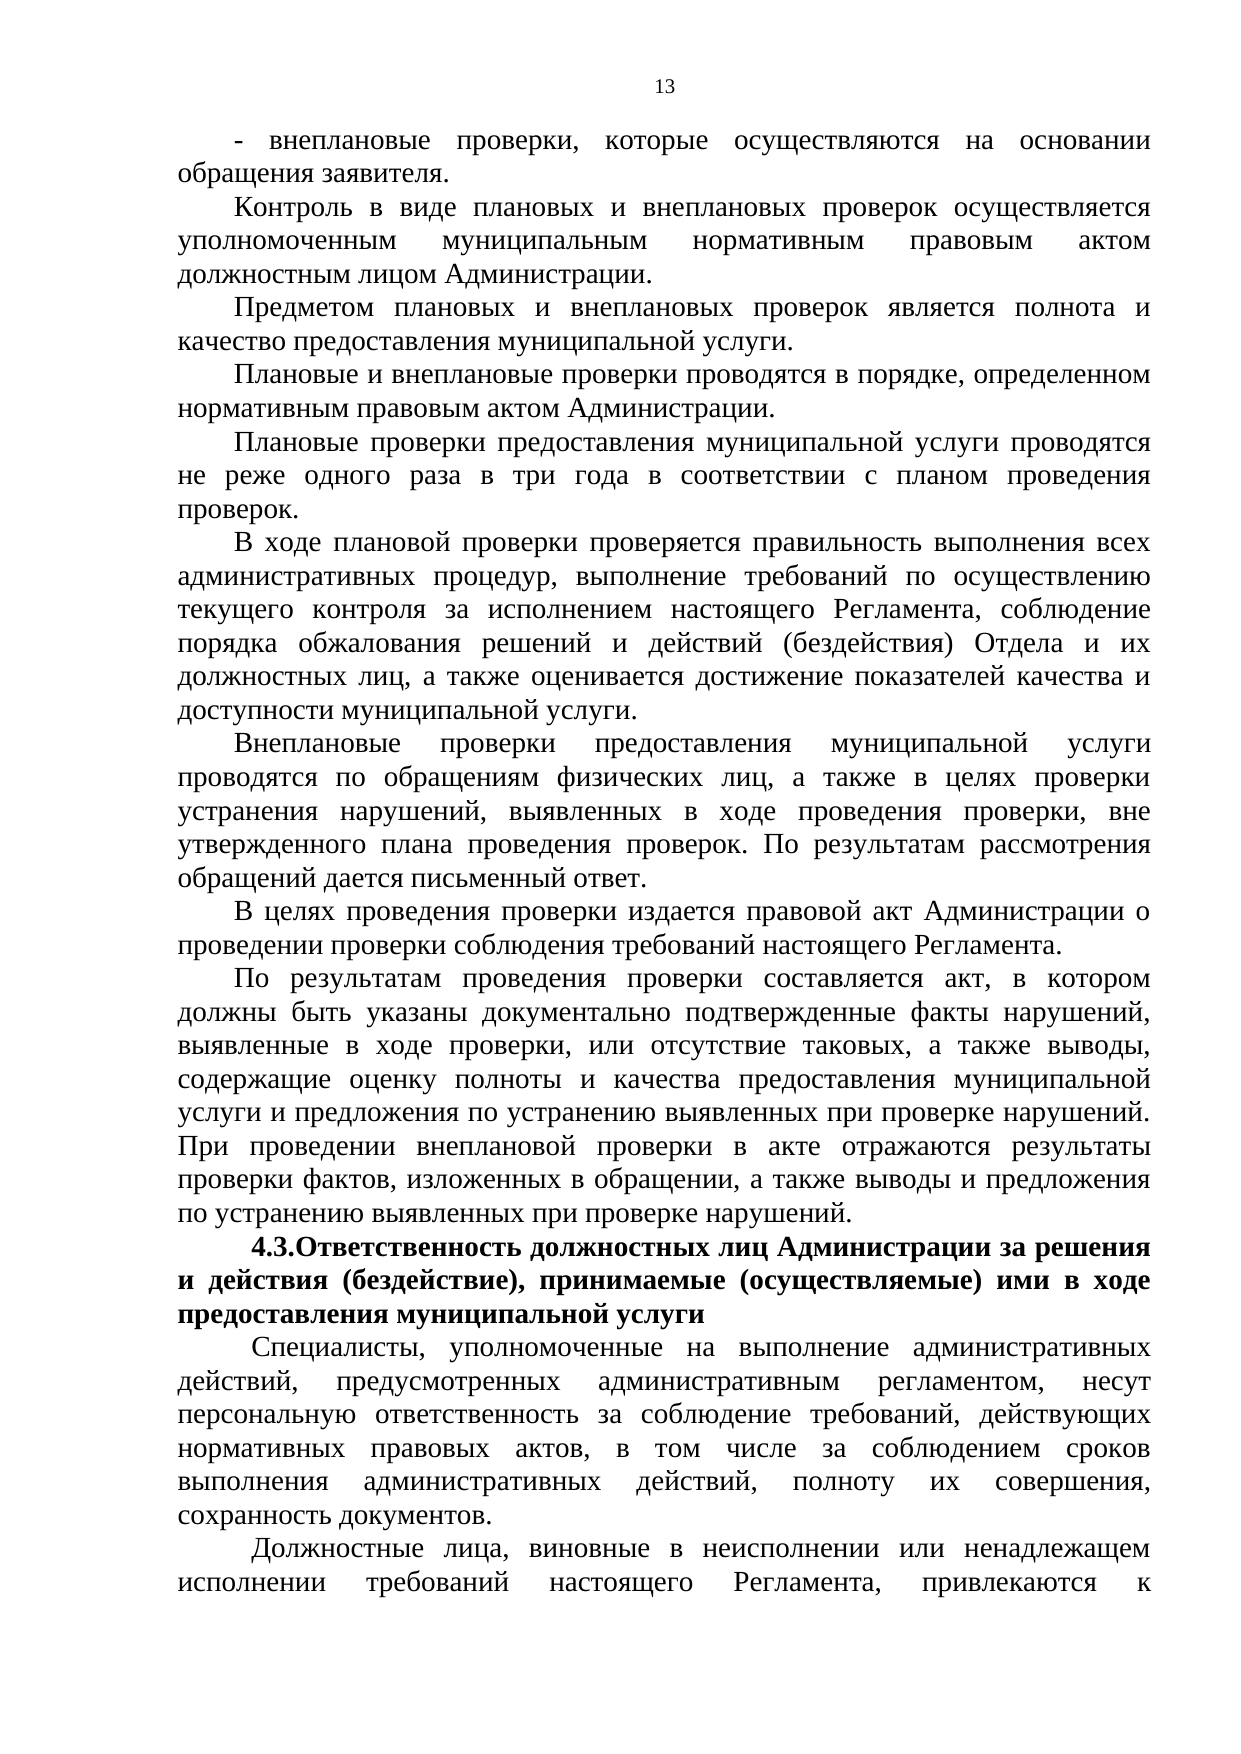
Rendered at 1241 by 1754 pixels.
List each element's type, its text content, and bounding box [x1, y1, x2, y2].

text Внеплановые проверки предоставления муниципальной услуги проводятся по обращениям физических лиц, а также в целях проверки устранения нарушений, выявленных в ходе проведения проверки, вне утвержденного плана проведения проверок. По результатам рассмотрения обращений дается письменный ответ. [177, 726, 1152, 893]
text В целях проведения проверки издается правовой акт Администрации о проведении проверки соблюдения требований настоящего Регламента. [177, 893, 1152, 960]
text Плановые проверки предоставления муниципальной услуги проводятся не реже одного раза в три года в соответствии с планом проведения проверок. [177, 424, 1152, 524]
text По результатам проведения проверки составляется акт, в котором должны быть указаны документально подтвержденные факты нарушений, выявленные в ходе проверки, или отсутствие таковых, а также выводы, содержащие оценку полноты и качества предоставления муниципальной услуги и предложения по устранению выявленных при проверке нарушений. При проведении внеплановой проверки в акте отражаются результаты проверки фактов, изложенных в обращении, а также выводы и предложения по устранению выявленных при проверке нарушений. [177, 960, 1152, 1229]
text 4.3.Ответственность должностных лиц Администрации за решения и действия (бездействие), принимаемые (осуществляемые) ими в ходе предоставления муниципальной услуги [177, 1229, 1152, 1329]
text Контроль в виде плановых и внеплановых проверок осуществляется уполномоченным муниципальным нормативным правовым актом должностным лицом Администрации. [177, 189, 1152, 289]
text В ходе плановой проверки проверяется правильность выполнения всех административных процедур, выполнение требований по осуществлению текущего контроля за исполнением настоящего Регламента, соблюдение порядка обжалования решений и действий (бездействия) Отдела и их должностных лиц, а также оценивается достижение показателей качества и доступности муниципальной услуги. [177, 524, 1152, 726]
text Предметом плановых и внеплановых проверок является полнота и качество предоставления муниципальной услуги. [177, 289, 1152, 357]
text - внеплановые проверки, которые осуществляются на основании обращения заявителя. [177, 122, 1152, 189]
text Специалисты, уполномоченные на выполнение административных действий, предусмотренных административным регламентом, несут персональную ответственность за соблюдение требований, действующих нормативных правовых актов, в том числе за соблюдением сроков выполнения административных действий, полноту их совершения, сохранность документов. [177, 1329, 1152, 1531]
text Плановые и внеплановые проверки проводятся в порядке, определенном нормативным правовым актом Администрации. [177, 357, 1152, 424]
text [177, 1531, 1152, 1598]
